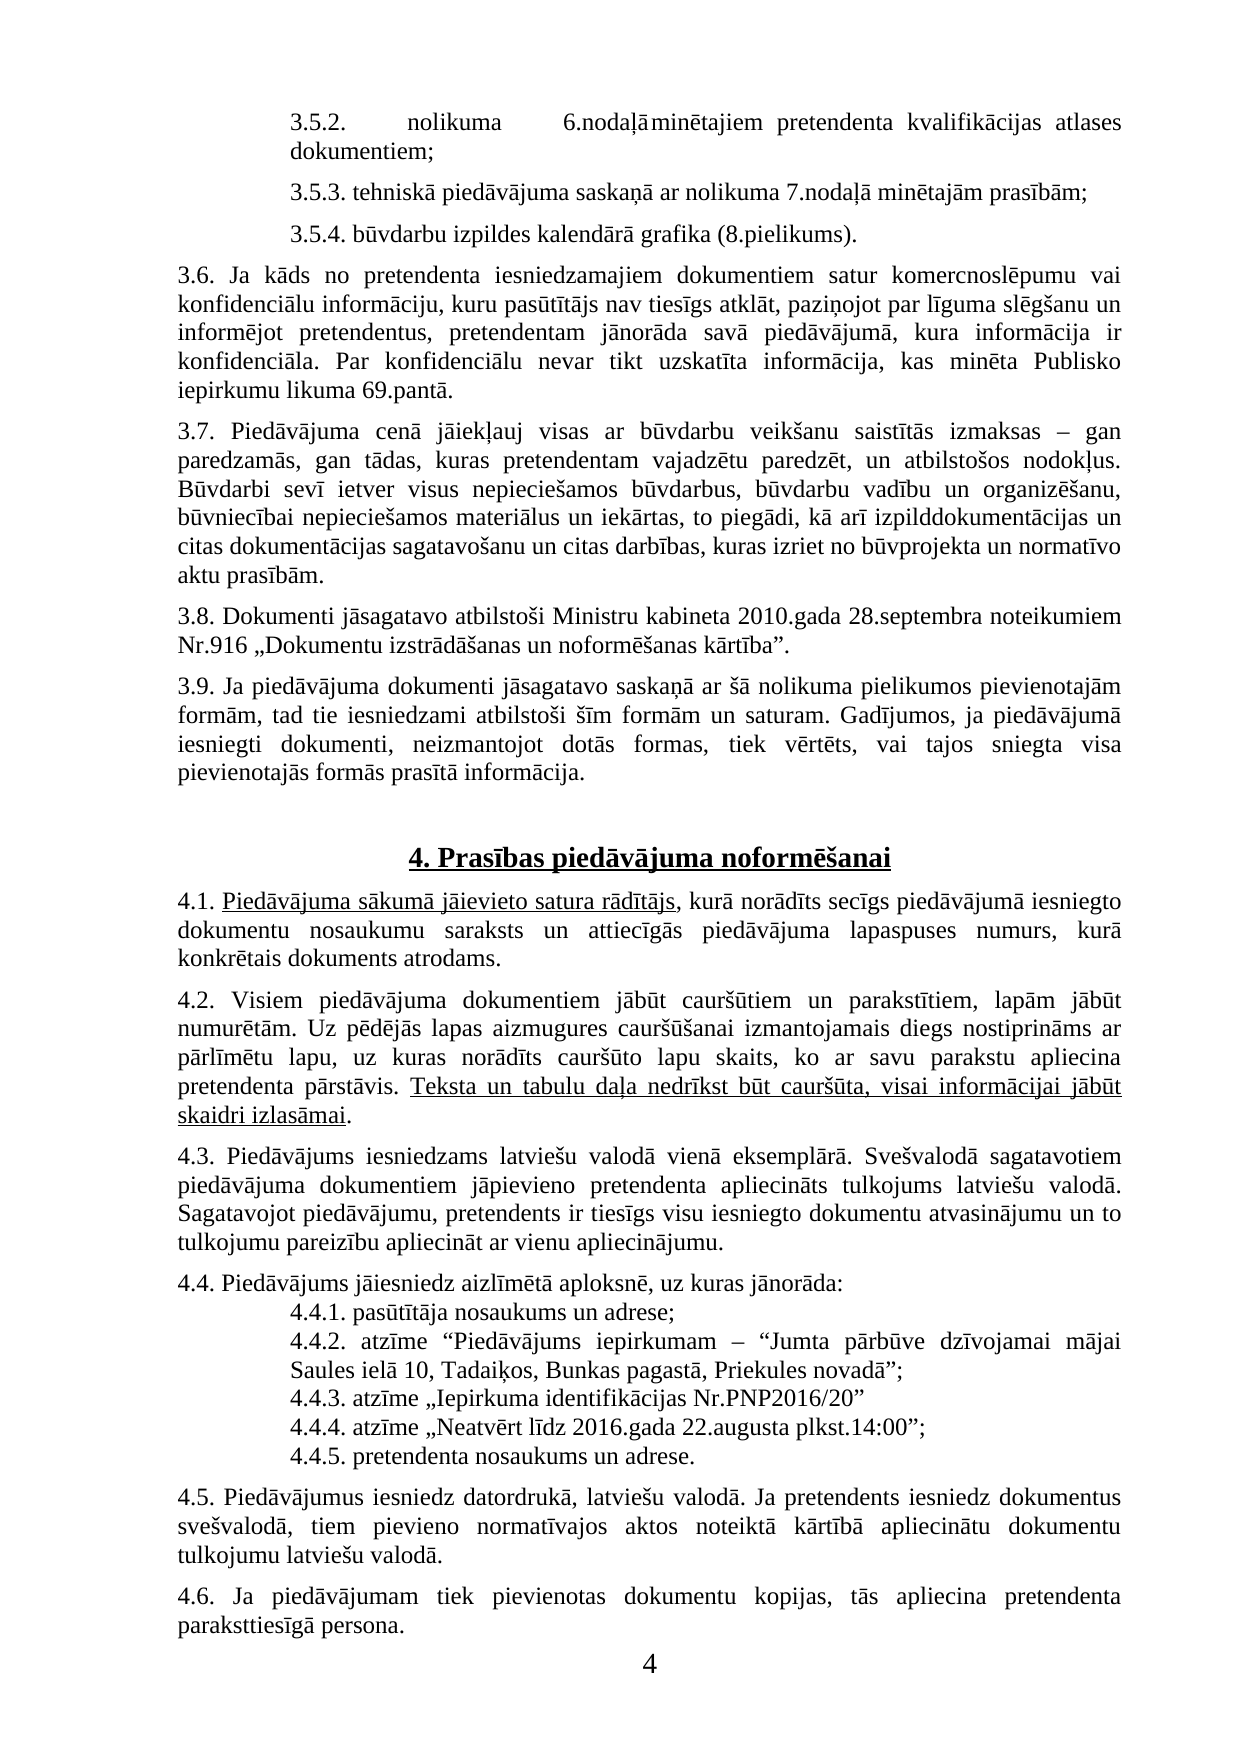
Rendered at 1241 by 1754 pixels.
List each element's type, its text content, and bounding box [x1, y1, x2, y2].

text 4.6. Ja piedāvājumam tiek pievienotas dokumentu kopijas, tās apliecina pretendenta paraksttiesīgā persona. [177, 1581, 1122, 1638]
text 4. Prasības piedāvājuma noformēšanai [177, 840, 1122, 873]
text 4.4.3. atzīme „Iepirkuma identifikācijas Nr.PNP2016/20” [290, 1383, 1122, 1412]
text 4.4.4. atzīme „Neatvērt līdz 2016.gada 22.augusta plkst.14:00”; [290, 1412, 1122, 1441]
text 4.4.5. pretendenta nosaukums un adrese. [290, 1441, 1122, 1470]
text 3.6. Ja kāds no pretendenta iesniedzamajiem dokumentiem satur komercnoslēpumu vai konfidenciālu informāciju, kuru pasūtītājs nav tiesīgs atklāt, paziņojot par līguma slēgšanu un informējot pretendentus, pretendentam jānorāda savā piedāvājumā, kura informācija ir konfidenciāla. Par konfidenciālu nevar tikt uzskatīta informācija, kas minēta Publisko iepirkumu likuma 69.pantā. [177, 260, 1122, 404]
text 4.4.1. pasūtītāja nosaukums un adrese; [290, 1297, 1122, 1326]
text 3.5.2. nolikuma 6.nodaļā minētajiem pretendenta kvalifikācijas atlases dokumentiem; [290, 107, 1122, 165]
text 4.4.2. atzīme “Piedāvājums iepirkumam – “Jumta pārbūve dzīvojamai mājai Saules ielā 10, Tadaiķos, Bunkas pagastā, Priekules novadā”; [290, 1326, 1122, 1383]
text 3.7. Piedāvājuma cenā jāiekļauj visas ar būvdarbu veikšanu saistītās izmaksas – gan paredzamās, gan tādas, kuras pretendentam vajadzētu paredzēt, un atbilstošos nodokļus. Būvdarbi sevī ietver visus nepieciešamos būvdarbus, būvdarbu vadību un organizēšanu, būvniecībai nepieciešamos materiālus un iekārtas, to piegādi, kā arī izpilddokumentācijas un citas dokumentācijas sagatavošanu un citas darbības, kuras izriet no būvprojekta un normatīvo aktu prasībām. [177, 416, 1122, 589]
text 4.4. Piedāvājums jāiesniedz aizlīmētā aploksnē, uz kuras jānorāda: [177, 1268, 1122, 1297]
text 4.5. Piedāvājumus iesniedz datordrukā, latviešu valodā. Ja pretendents iesniedz dokumentus svešvalodā, tiem pievieno normatīvajos aktos noteiktā kārtībā apliecinātu dokumentu tulkojumu latviešu valodā. [177, 1482, 1122, 1568]
text 3.8. Dokumenti jāsagatavo atbilstoši Ministru kabineta 2010.gada 28.septembra noteikumiem Nr.916 „Dokumentu izstrādāšanas un noformēšanas kārtība”. [177, 601, 1122, 659]
text 4.2. Visiem piedāvājuma dokumentiem jābūt cauršūtiem un parakstītiem, lapām jābūt numurētām. Uz pēdējās lapas aizmugures cauršūšanai izmantojamais diegs nostiprināms ar pārlīmētu lapu, uz kuras norādīts cauršūto lapu skaits, ko ar savu parakstu apliecina pretendenta pārstāvis. Teksta un tabulu daļa nedrīkst būt cauršūta, visai informācijai jābūt skaidri izlasāmai. [177, 985, 1122, 1128]
text 3.5.4. būvdarbu izpildes kalendārā grafika (8.pielikums). [290, 219, 1122, 247]
list 3.9. Ja piedāvājuma dokumenti jāsagatavo saskaņā ar šā nolikuma pielikumos pievienotajām formām, tad tie iesniedzami atbilstoši šīm formām un saturam. Gadījumos, ja piedāvājumā iesniegti dokumenti, neizmantojot dotās formas, tiek vērtēts, vai tajos sniegta visa pievienotajās formās prasītā informācija. [177, 671, 1122, 786]
text 4.1. Piedāvājuma sākumā jāievieto satura rādītājs, kurā norādīts secīgs piedāvājumā iesniegto dokumentu nosaukumu saraksts un attiecīgās piedāvājuma lapaspuses numurs, kurā konkrētais dokuments atrodams. [177, 886, 1122, 972]
text 4.3. Piedāvājums iesniedzams latviešu valodā vienā eksemplārā. Svešvalodā sagatavotiem piedāvājuma dokumentiem jāpievieno pretendenta apliecināts tulkojums latviešu valodā. Sagatavojot piedāvājumu, pretendents ir tiesīgs visu iesniegto dokumentu atvasinājumu un to tulkojumu pareizību apliecināt ar vienu apliecinājumu. [177, 1141, 1122, 1256]
text 3.5.3. tehniskā piedāvājuma saskaņā ar nolikuma 7.nodaļā minētajām prasībām; [290, 177, 1122, 206]
